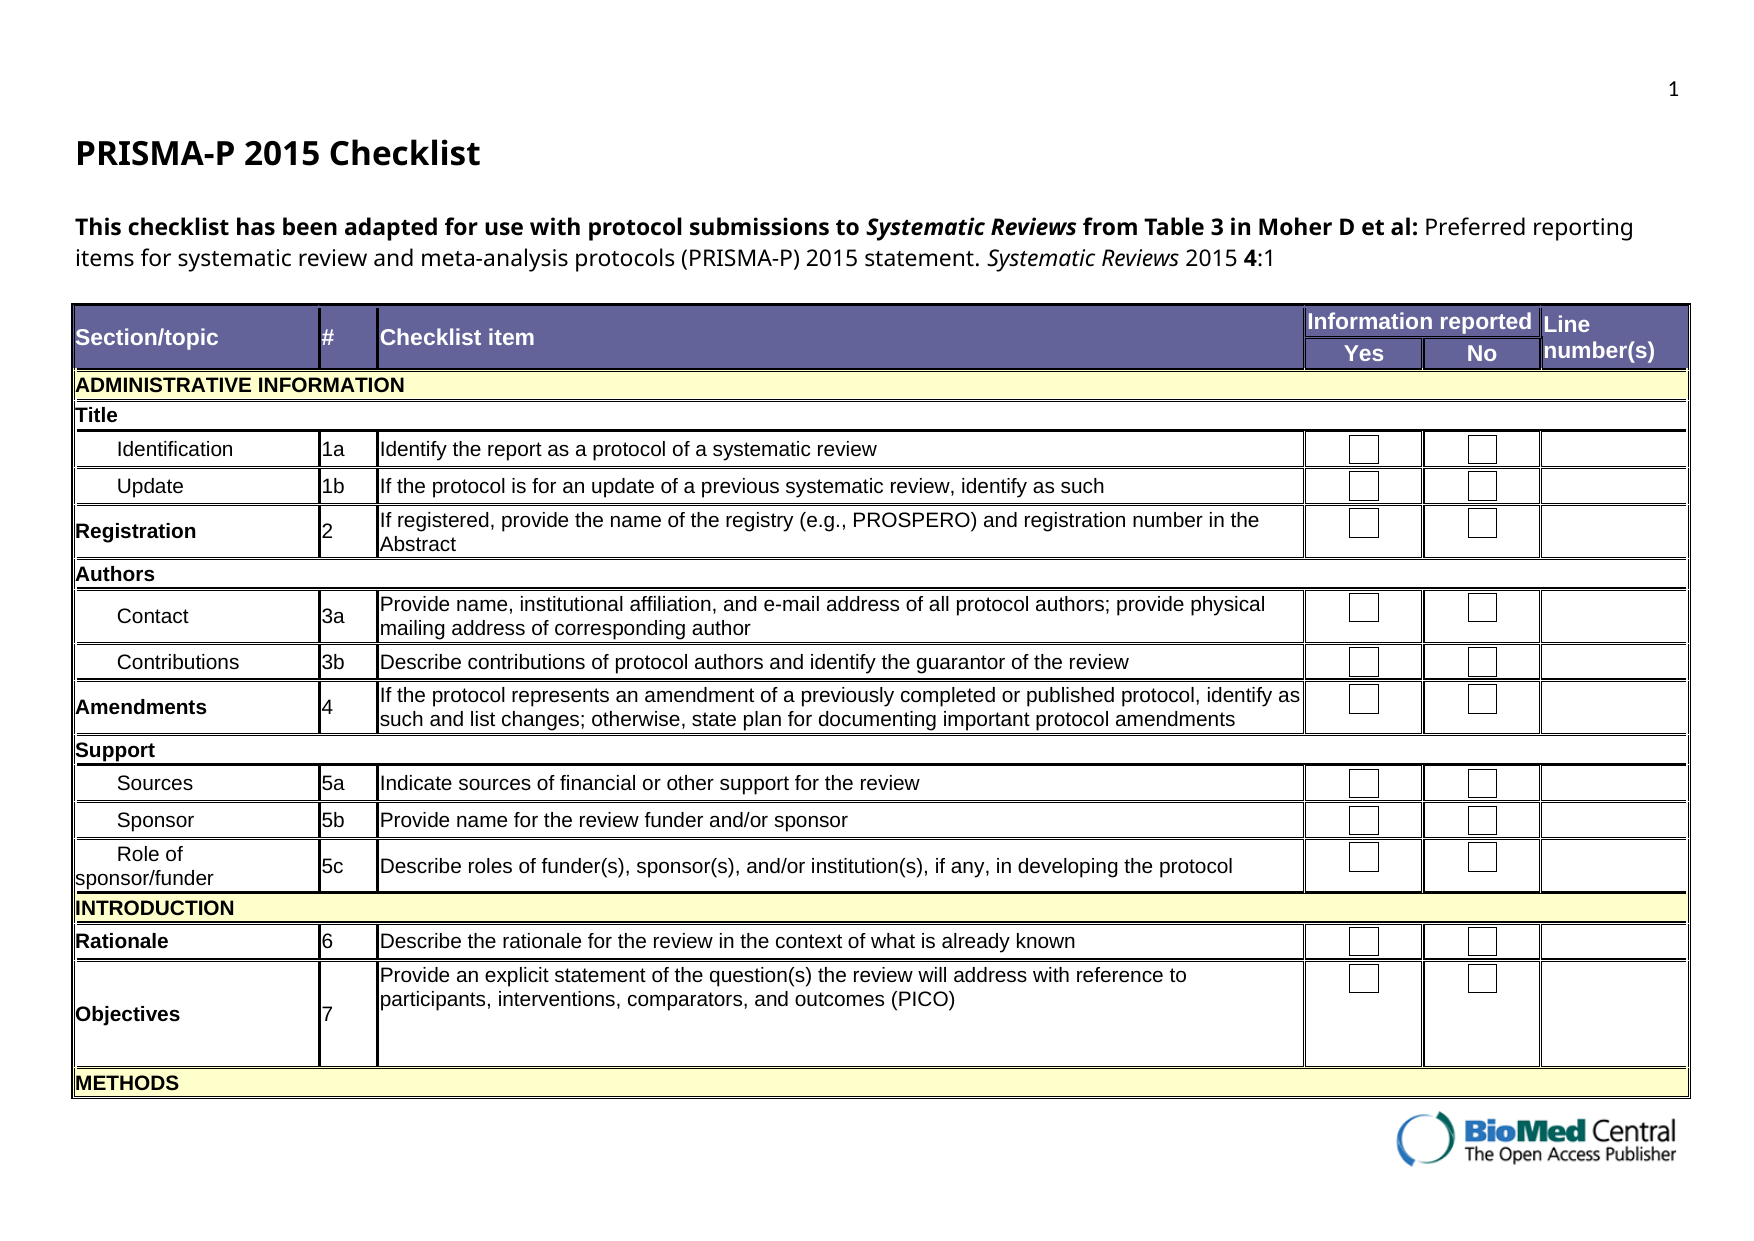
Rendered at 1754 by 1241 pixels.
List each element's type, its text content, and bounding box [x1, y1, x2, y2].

table_cell Role of sponsor/funder [73, 837, 319, 891]
table_cell [1306, 962, 1421, 1066]
table_cell 3a [321, 591, 376, 641]
table_cell [1541, 837, 1689, 891]
table_cell [1306, 469, 1421, 503]
table_cell If the protocol represents an amendment of a previously completed or published protocol, identify as such and list changes; otherwise, state plan for documenting important protocol amendments [379, 682, 1303, 733]
table_header Line number(s) [1541, 306, 1688, 368]
table_cell Objectives [75, 958, 318, 1066]
table_cell 6 [321, 925, 376, 958]
table_header Checklist item [377, 306, 1305, 368]
table_cell 1a [321, 432, 376, 466]
table_cell INTRODUCTION [75, 891, 1688, 921]
table_cell Provide name for the review funder and/or sponsor [379, 803, 1303, 837]
table_cell Registration [73, 503, 319, 557]
table_cell ADMINISTRATIVE INFORMATION [75, 368, 1688, 398]
table_cell Identification [75, 429, 318, 466]
table_cell [1425, 803, 1539, 837]
table_cell [1306, 682, 1421, 733]
table_cell Sources [73, 763, 318, 800]
table_header Section/topic [75, 305, 319, 368]
table_cell 5a [321, 766, 376, 800]
table_cell [1425, 469, 1539, 503]
table_cell 4 [321, 682, 376, 733]
table_cell 5b [321, 803, 376, 837]
table_cell METHODS [73, 1066, 1689, 1096]
table_cell If registered, provide the name of the registry (e.g., PROSPERO) and registration number in the Abstract [379, 506, 1303, 557]
table_cell [1541, 800, 1689, 837]
table_cell Title [75, 399, 1688, 429]
table_cell [1542, 921, 1688, 958]
table_cell [1306, 432, 1421, 466]
table_cell 5c [321, 840, 376, 891]
table_cell [1425, 591, 1539, 641]
subtitle This checklist has been adapted for use with protocol submissions to Systematic Reviews from Table 3 in Moher D et al: Preferred reporting items for systematic review and meta-analysis protocols (PRISMA-P) 2015 statement. Systematic Reviews 2015 4:1 [75, 211, 1679, 274]
table_cell Identify the report as a protocol of a systematic review [379, 432, 1303, 466]
table_cell Contributions [75, 641, 318, 678]
table_cell [1542, 763, 1689, 800]
table_cell Sponsor [73, 800, 319, 837]
table_cell [1425, 432, 1539, 466]
table_cell [1425, 925, 1539, 958]
table_cell [1542, 429, 1688, 466]
table_header # [319, 306, 377, 368]
table_cell [1425, 645, 1539, 678]
table_cell [1541, 466, 1689, 503]
table_cell Contact [75, 587, 318, 641]
table_cell [1306, 645, 1421, 678]
table_cell [1425, 682, 1539, 733]
table_cell [1306, 840, 1421, 891]
table_cell [1306, 591, 1421, 641]
table_cell Indicate sources of financial or other support for the review [379, 766, 1303, 800]
text PRISMA-P 2015 Checklist [75, 130, 1679, 175]
table_cell Yes [1306, 339, 1421, 368]
table_cell [1542, 641, 1688, 678]
table_cell [1542, 678, 1688, 733]
table_cell [1425, 506, 1539, 557]
table_cell Amendments [75, 678, 318, 733]
table_cell Describe contributions of protocol authors and identify the guarantor of the review [379, 645, 1303, 678]
table_cell No [1425, 339, 1539, 368]
table_cell [1306, 766, 1421, 800]
table_cell [1425, 962, 1539, 1066]
table_cell [1542, 958, 1688, 1066]
table_cell [1425, 840, 1539, 891]
table_cell Update [73, 466, 319, 503]
table_cell [1542, 587, 1688, 641]
table_cell Describe the rationale for the review in the context of what is already known [379, 925, 1303, 958]
table_cell 1b [321, 469, 376, 503]
table_cell [1306, 506, 1421, 557]
table_cell If the protocol is for an update of a previous systematic review, identify as such [379, 469, 1303, 503]
table_cell Provide name, institutional affiliation, and e-mail address of all protocol authors; provide physical mailing address of corresponding author [379, 591, 1303, 641]
picture [1396, 1111, 1677, 1167]
table_cell 2 [321, 506, 376, 557]
table_header Information reported [1305, 306, 1541, 336]
table_cell 3b [321, 645, 376, 678]
table_cell [1425, 766, 1539, 800]
table_cell Support [73, 733, 1689, 763]
table_cell [1306, 803, 1421, 837]
table_cell 7 [321, 962, 376, 1066]
table_cell Rationale [75, 921, 318, 958]
table_cell [1306, 925, 1421, 958]
table_cell Provide an explicit statement of the question(s) the review will address with reference to participants, interventions, comparators, and outcomes (PICO) [379, 962, 1303, 1066]
table_cell Describe roles of funder(s), sponsor(s), and/or institution(s), if any, in developing the protocol [379, 840, 1303, 891]
table_cell Authors [73, 557, 1689, 587]
table_cell [1541, 503, 1689, 557]
